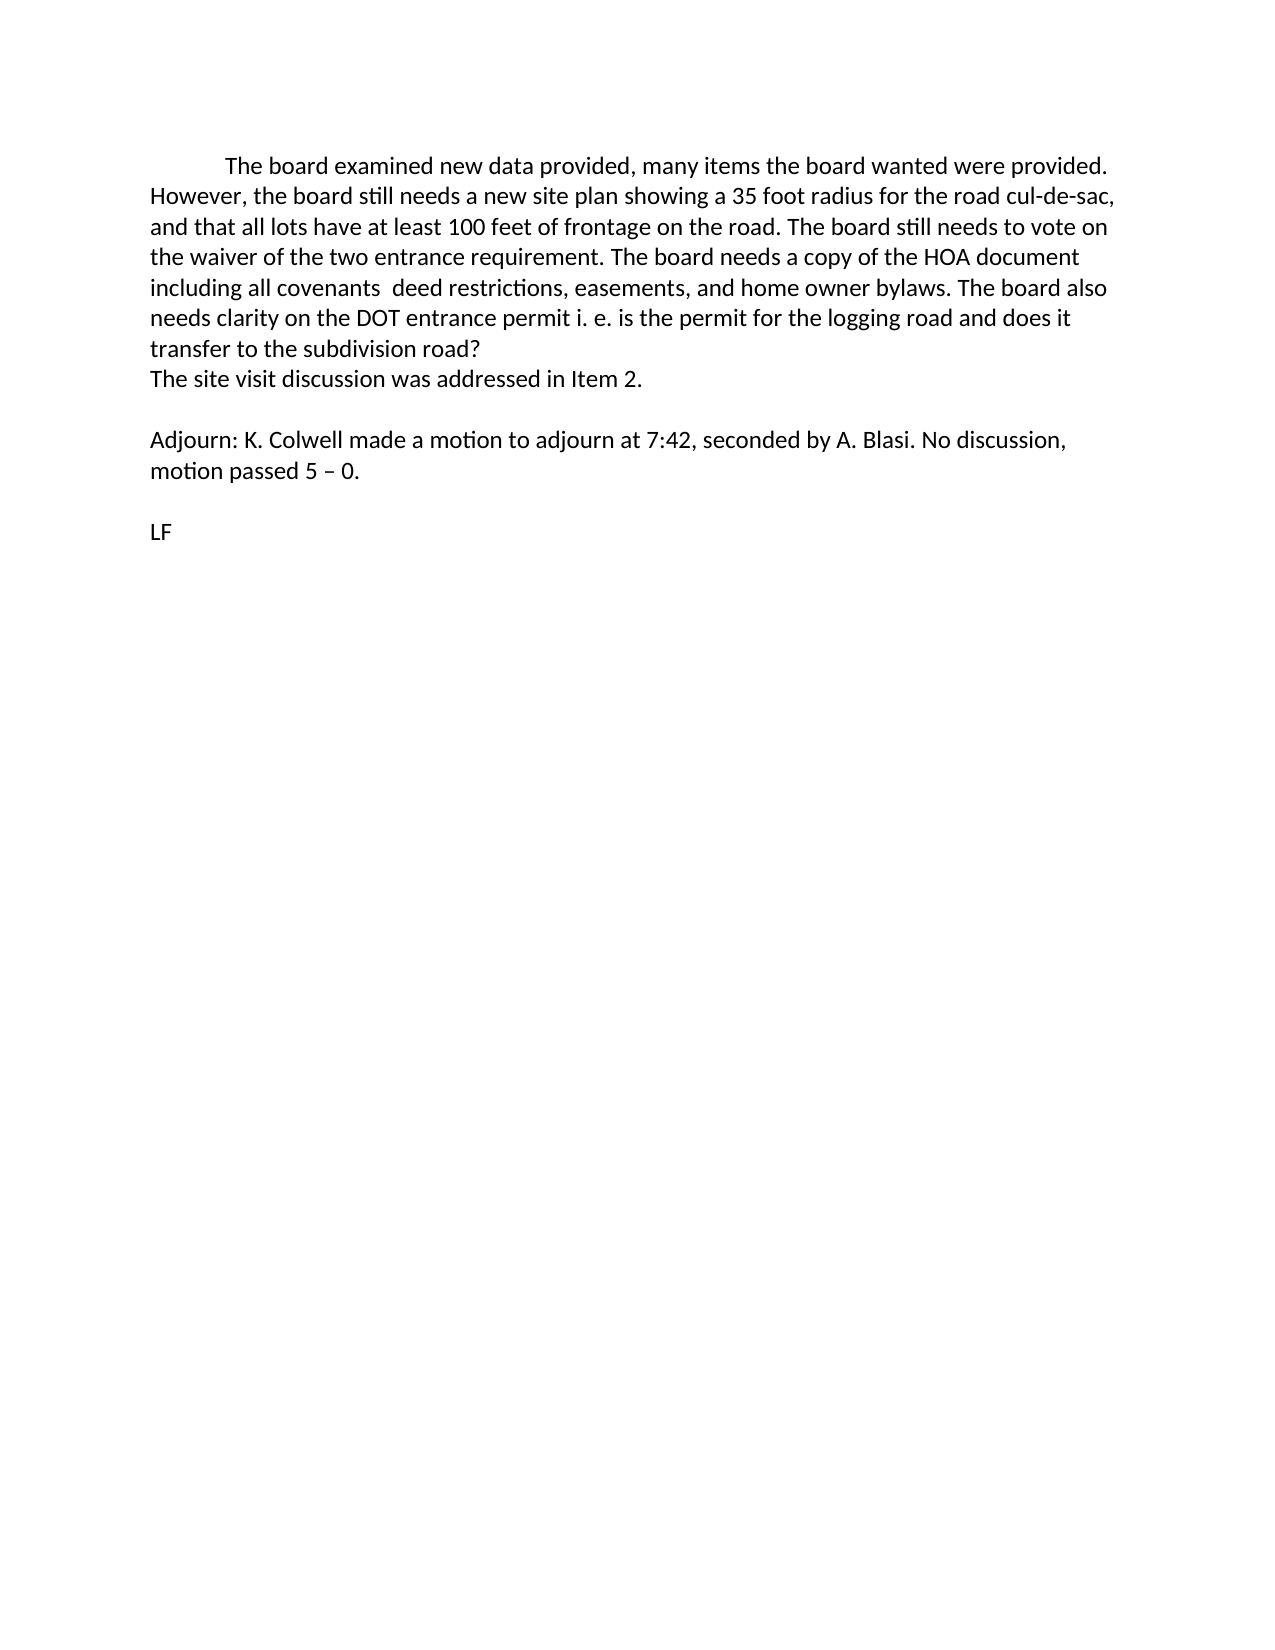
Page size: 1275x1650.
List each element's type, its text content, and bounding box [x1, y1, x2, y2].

text The board examined new data provided, many items the board wanted were provided. However, the board still needs a new site plan showing a 35 foot radius for the road cul-de-sac, and that all lots have at least 100 feet of frontage on the road. The board still needs to vote on the waiver of the two entrance requirement. The board needs a copy of the HOA document including all covenants deed restrictions, easements, and home owner bylaws. The board also needs clarity on the DOT entrance permit i. e. is the permit for the logging road and does it transfer to the subdivision road? [150, 150, 1125, 364]
text Adjourn: K. Colwell made a motion to adjourn at 7:42, seconded by A. Blasi. No discussion, motion passed 5 – 0. [150, 425, 1125, 486]
text LF [150, 516, 1125, 547]
text The site visit discussion was addressed in Item 2. [150, 364, 1125, 394]
